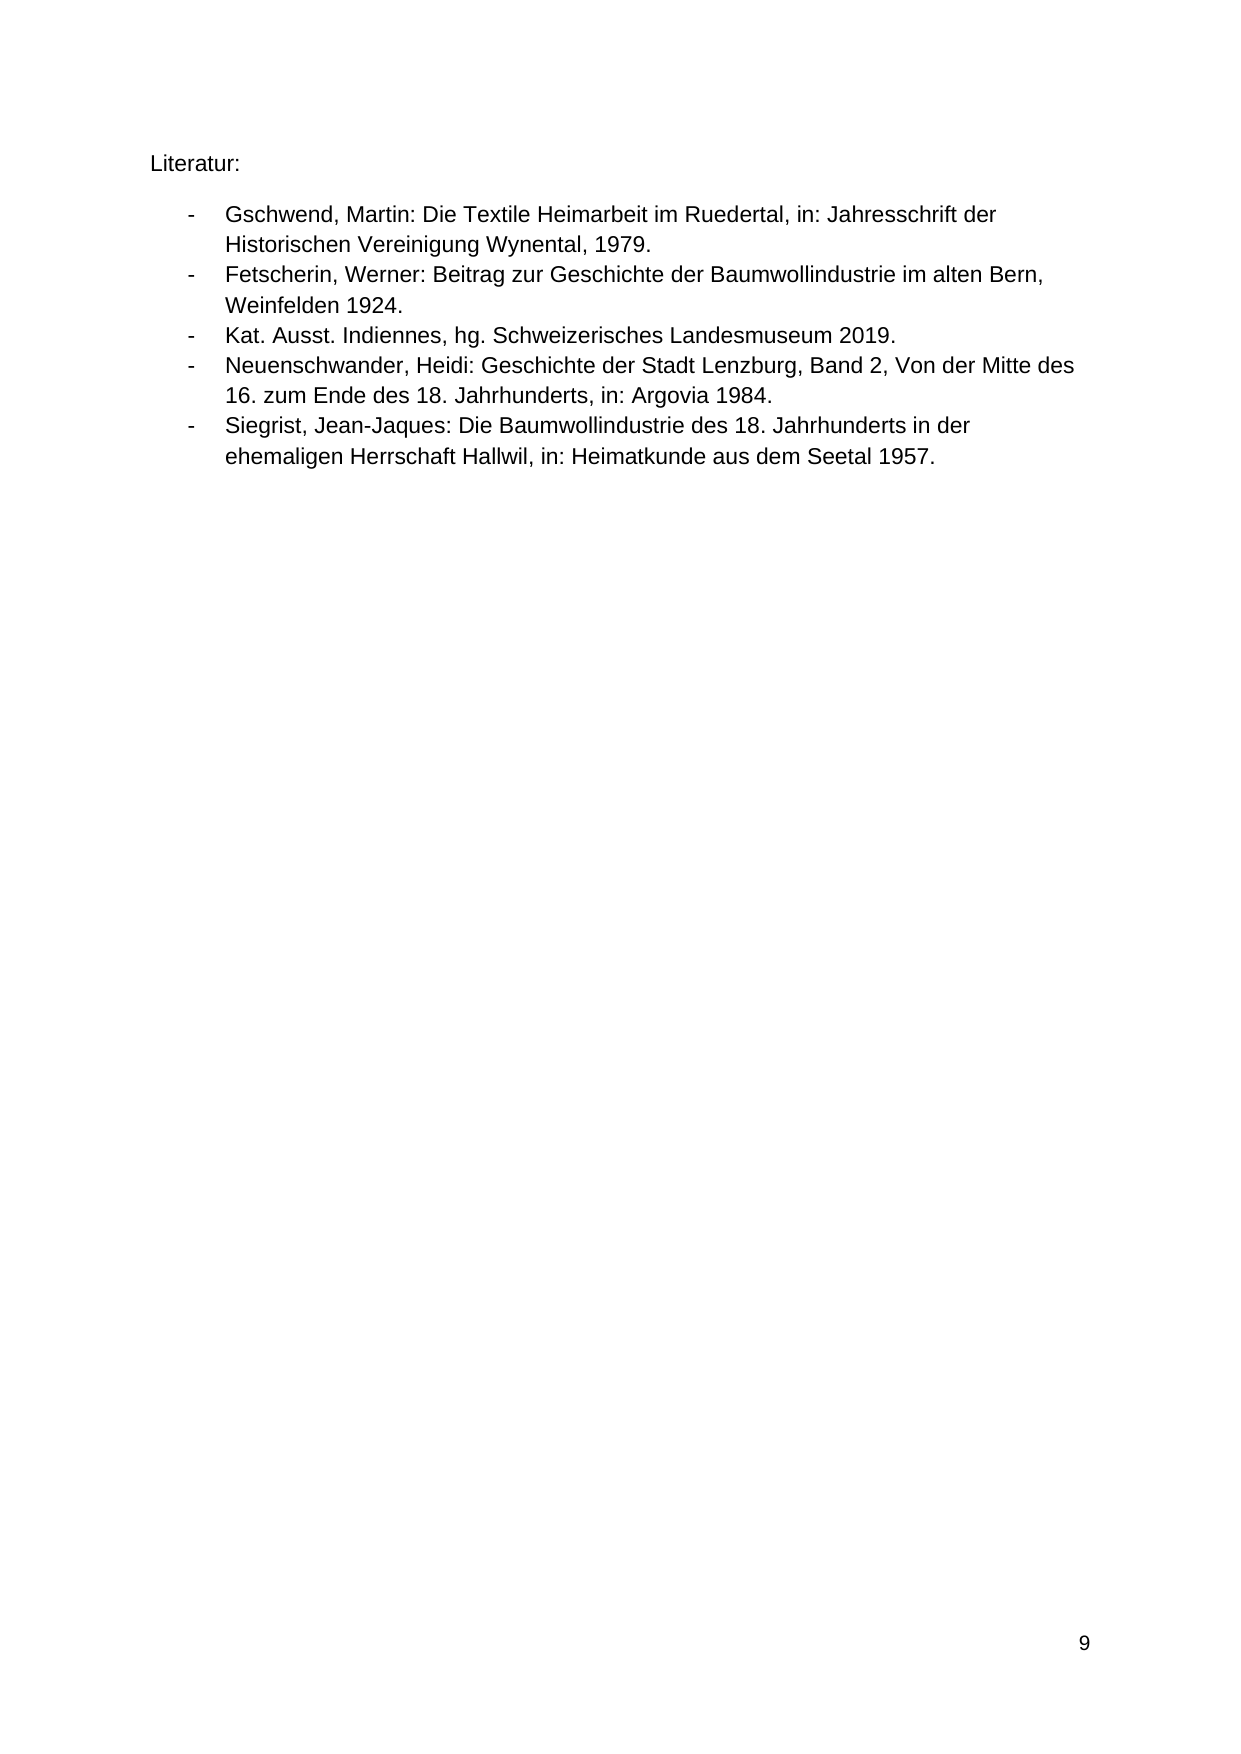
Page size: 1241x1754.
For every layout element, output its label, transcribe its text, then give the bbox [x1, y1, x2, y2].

list Gschwend, Martin: Die Textile Heimarbeit im Ruedertal, in: Jahresschrift der Historischen Vereinigung Wynental, 1979. [187, 201, 1090, 258]
list Siegrist, Jean-Jaques: Die Baumwollindustrie des 18. Jahrhunderts in der ehemaligen Herrschaft Hallwil, in: Heimatkunde aus dem Seetal 1957. [187, 412, 1090, 469]
list Kat. Ausst. Indiennes, hg. Schweizerisches Landesmuseum 2019. [187, 322, 1090, 348]
text Literatur: [150, 150, 1090, 176]
list Fetscherin, Werner: Beitrag zur Geschichte der Baumwollindustrie im alten Bern, Weinfelden 1924. [187, 261, 1090, 318]
list Neuenschwander, Heidi: Geschichte der Stadt Lenzburg, Band 2, Von der Mitte des 16. zum Ende des 18. Jahrhunderts, in: Argovia 1984. [187, 352, 1090, 409]
